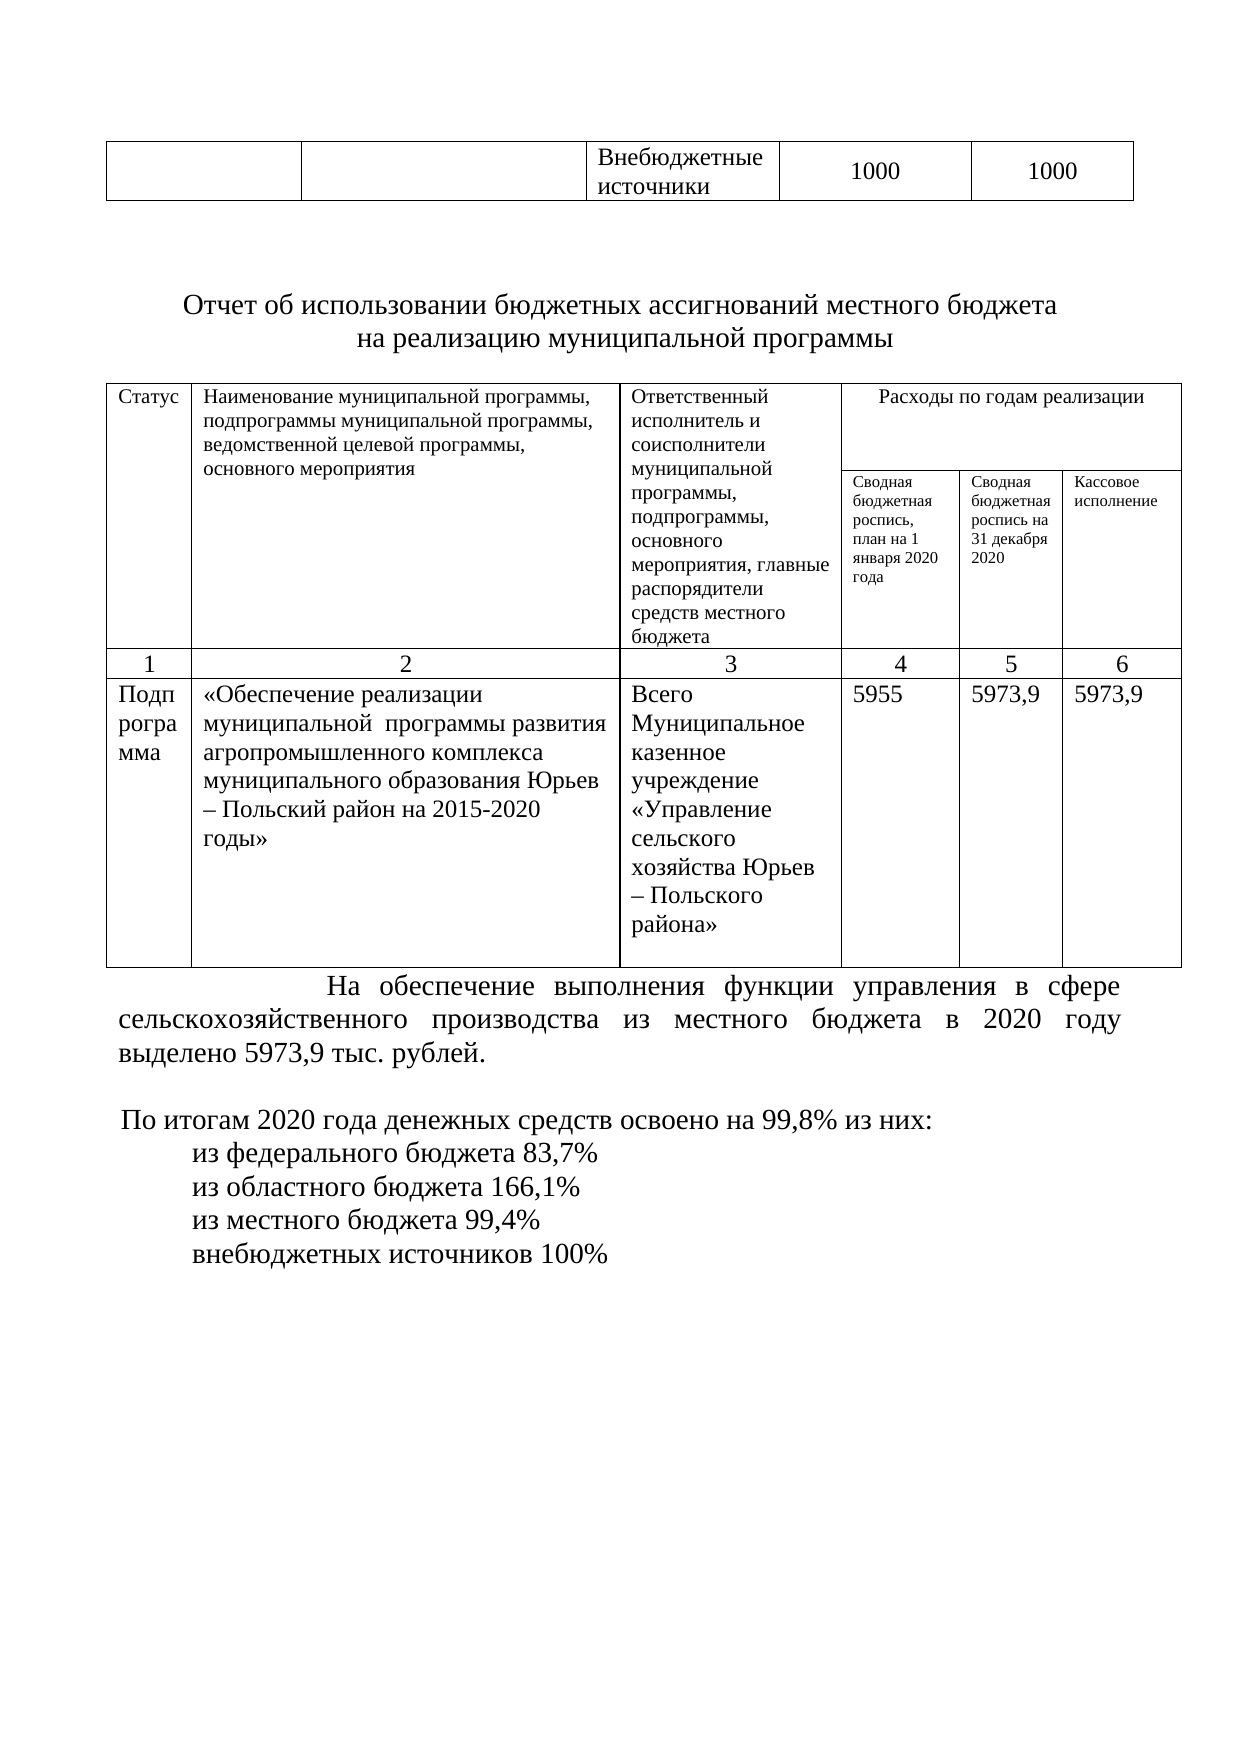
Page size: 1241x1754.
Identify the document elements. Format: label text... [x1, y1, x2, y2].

table_cell Кассовое исполнение [1063, 471, 1181, 648]
text Отчет об использовании бюджетных ассигнований местного бюджета [118, 287, 1122, 320]
table_cell Внебюджетные источники [587, 142, 779, 199]
table_header Статус [107, 384, 191, 648]
table_cell «Обеспечение реализации муниципальной программы развития агропромышленного комплекса муниципального образования Юрьев – Польский район на 2015-2020 годы» [192, 679, 619, 967]
text внебюджетных источников 100% [118, 1236, 1122, 1269]
table_cell 2 [192, 649, 619, 678]
text на реализацию муниципальной программы [118, 320, 1122, 354]
table_cell 1000 [780, 142, 971, 199]
table_cell Сводная бюджетная роспись, план на 1 января 2020 года [842, 471, 959, 648]
text На обеспечение выполнения функции управления в сфере сельскохозяйственного производства из местного бюджета в 2020 году выделено 5973,9 тыс. рублей. [118, 968, 1122, 1068]
table_header Расходы по годам реализации [842, 384, 1181, 470]
table_cell 1 [107, 649, 191, 678]
text По итогам 2020 года денежных средств освоено на 99,8% из них: [118, 1102, 1122, 1135]
table_cell 4 [842, 649, 959, 678]
table_cell 5955 [842, 679, 959, 967]
table_cell 5973,9 [960, 679, 1062, 967]
table_cell 5 [960, 649, 1062, 678]
table_cell 1000 [972, 142, 1133, 199]
table_cell Сводная бюджетная роспись на 31 декабря 2020 [960, 471, 1062, 648]
table_cell Всего Муниципальное казенное учреждение «Управление сельского хозяйства Юрьев – Польского района» [621, 679, 841, 967]
table_cell Подпрограмма [107, 679, 191, 967]
table_header Наименование муниципальной программы, подпрограммы муниципальной программы, ведомственной целевой программы, основного мероприятия [192, 384, 619, 648]
table_cell 5973,9 [1063, 679, 1181, 967]
table_cell 6 [1063, 649, 1181, 678]
text из местного бюджета 99,4% [118, 1202, 1122, 1236]
text из областного бюджета 166,1% [118, 1169, 1122, 1202]
table_header Ответственный исполнитель и соисполнители муниципальной программы, подпрограммы, основного мероприятия, главные распорядители средств местного бюджета [621, 384, 841, 648]
table_cell 3 [621, 649, 841, 678]
text из федерального бюджета 83,7% [118, 1135, 1122, 1169]
